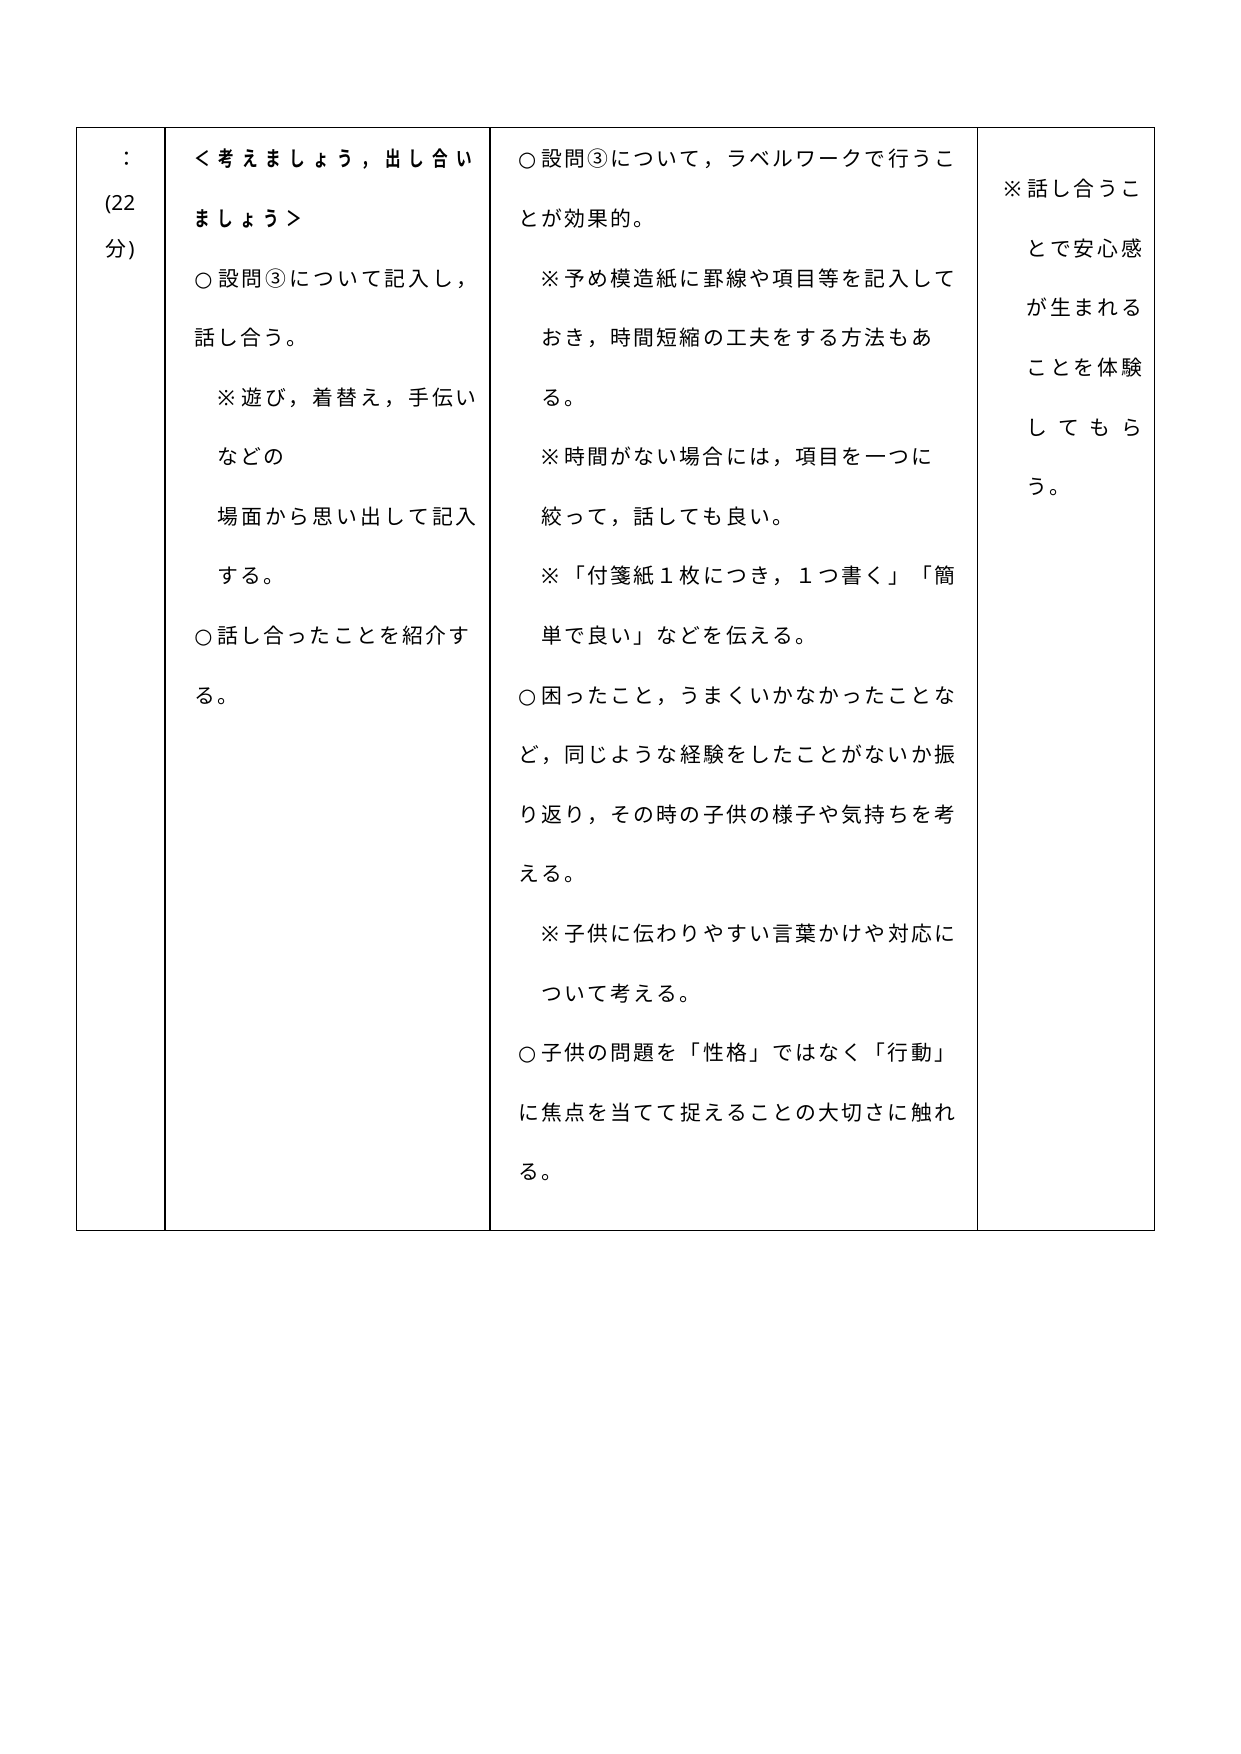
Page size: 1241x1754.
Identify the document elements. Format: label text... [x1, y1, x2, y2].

table_cell ： (22分) [77, 128, 164, 1230]
table_cell ※話し合うことで安心感が生まれることを体験してもらう。 [978, 128, 1154, 1230]
table_cell ○設問③について，ラベルワークで行うことが効果的。 ※予め模造紙に罫線や項目等を記入しておき，時間短縮の工夫をする方法もある。 ※時間がない場合には，項目を一つに絞って，話しても良い。 ※「付箋紙１枚につき，１つ書く」「簡単で良い」などを伝える。 ○困ったこと，うまくいかなかったことなど，同じような経験をしたことがないか振り返り，その時の子供の様子や気持ちを考える。 ※子供に伝わりやすい言葉かけや対応について考える。 ○子供の問題を「性格」ではなく「行動」に焦点を当てて捉えることの大切さに触れる。 [491, 128, 977, 1230]
table_cell ＜考えましょう，出し合いましょう＞ ○設問③について記入し，話し合う。 ※遊び，着替え，手伝いなどの 場面から思い出して記入する。 ○話し合ったことを紹介する。 [166, 128, 489, 1230]
